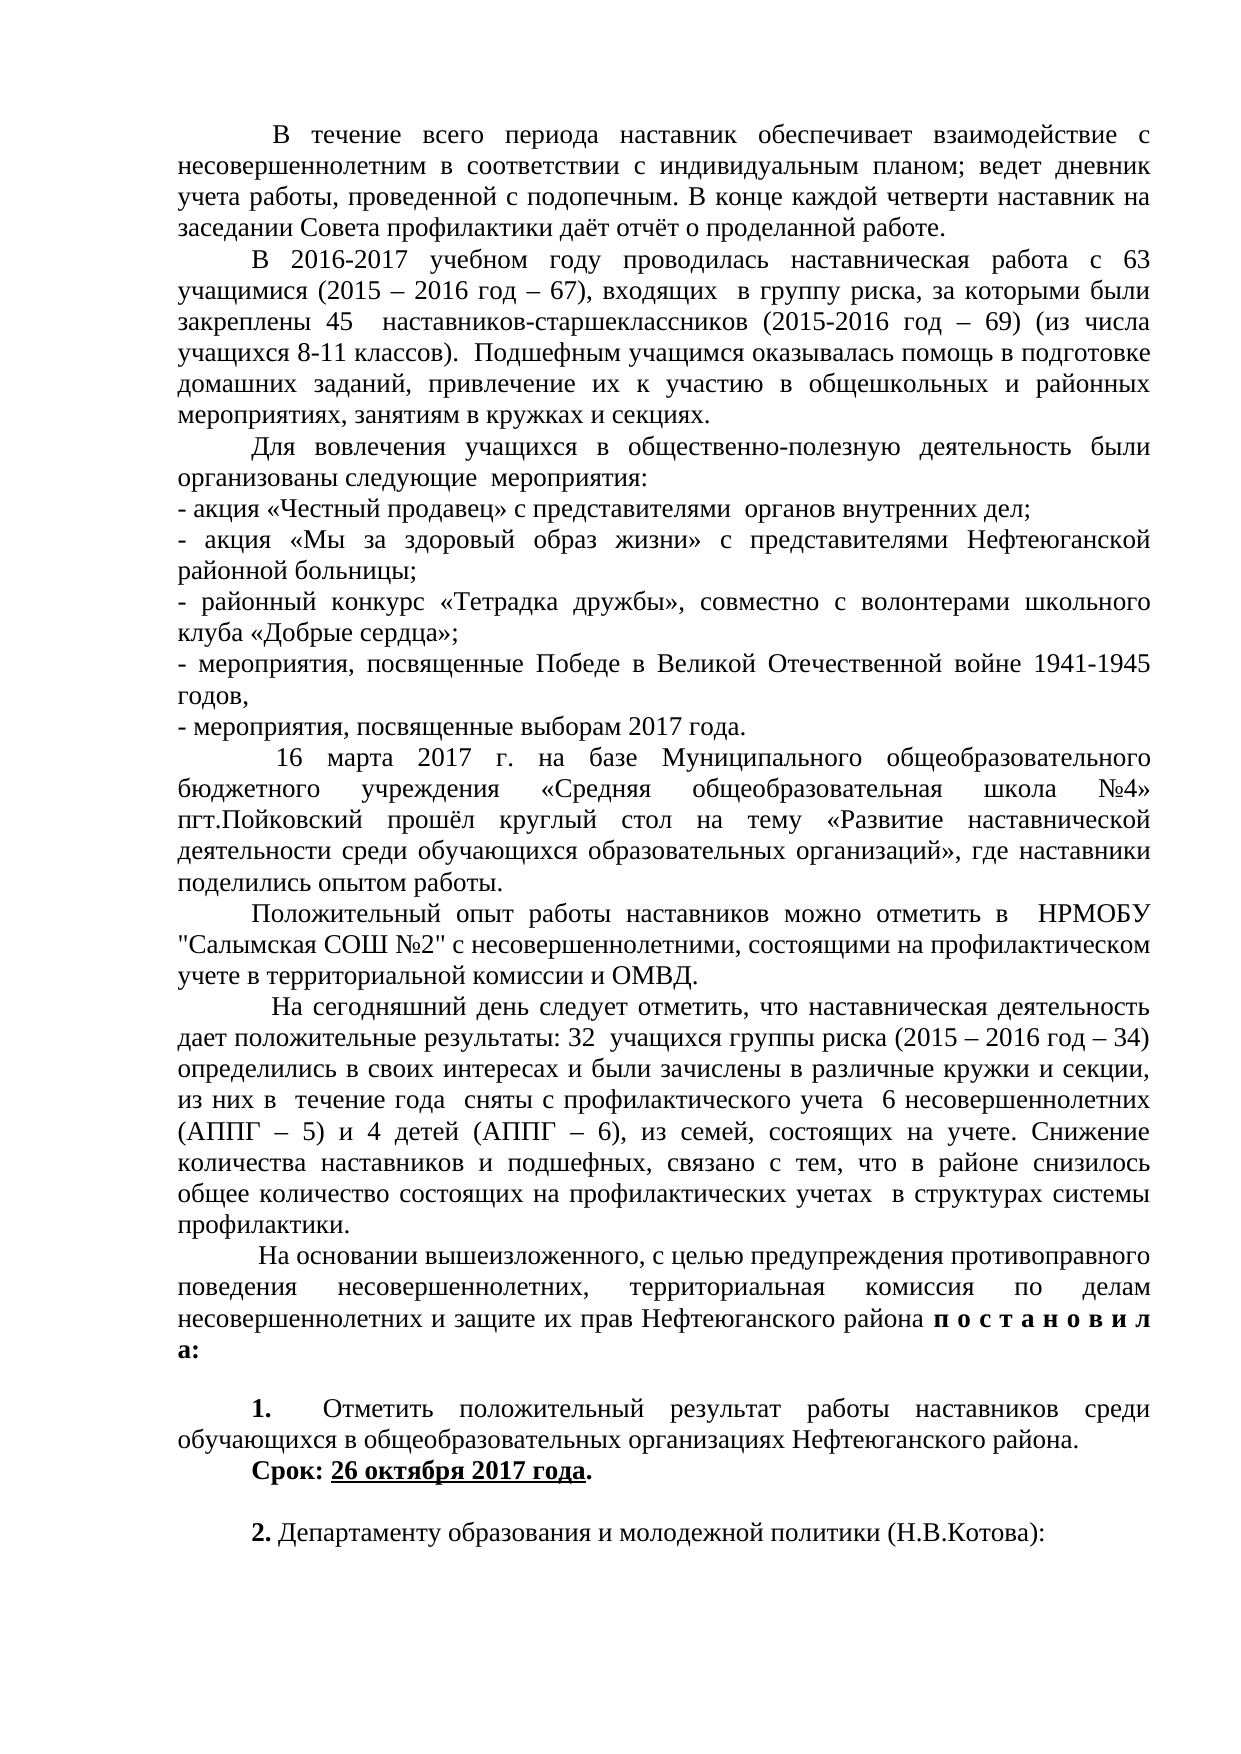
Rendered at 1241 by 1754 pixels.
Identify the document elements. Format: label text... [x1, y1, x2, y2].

text Срок: 26 октября 2017 года. [177, 1454, 1152, 1485]
text Для вовлечения учащихся в общественно-полезную деятельность были организованы следующие мероприятия: [177, 429, 1152, 492]
text В течение всего периода наставник обеспечивает взаимодействие с несовершеннолетним в соответствии с индивидуальным планом; ведет дневник учета работы, проведенной с подопечным. В конце каждой четверти наставник на заседании Совета профилактики даёт отчёт о проделанной работе. [177, 118, 1152, 243]
text - мероприятия, посвященные Победе в Великой Отечественной войне 1941-1945 годов, [177, 648, 1152, 710]
text - акция «Честный продавец» с представителями органов внутренних дел; [177, 492, 1152, 523]
text В 2016-2017 учебном году проводилась наставническая работа с 63 учащимися (2015 – 2016 год – 67), входящих в группу риска, за которыми были закреплены 45 наставников-старшеклассников (2015-2016 год – 69) (из числа учащихся 8-11 классов). Подшефным учащимся оказывалась помощь в подготовке домашних заданий, привлечение их к участию в общешкольных и районных мероприятиях, занятиям в кружках и секциях. [177, 243, 1152, 429]
text - районный конкурс «Тетрадка дружбы», совместно с волонтерами школьного клуба «Добрые сердца»; [177, 585, 1152, 648]
text 16 марта 2017 г. на базе Муниципального общеобразовательного бюджетного учреждения «Средняя общеобразовательная школа №4» пгт.Пойковский прошёл круглый стол на тему «Развитие наставнической деятельности среди обучающихся образовательных организаций», где наставники поделились опытом работы. [177, 741, 1152, 897]
text - акция «Мы за здоровый образ жизни» с представителями Нефтеюганской районной больницы; [177, 523, 1152, 585]
text На основании вышеизложенного, с целью предупреждения противоправного поведения несовершеннолетних, территориальная комиссия по делам несовершеннолетних и защите их прав Нефтеюганского района п о с т а н о в и л а: [177, 1239, 1152, 1364]
text 1. Отметить положительный результат работы наставников среди обучающихся в общеобразовательных организациях Нефтеюганского района. [177, 1392, 1152, 1454]
text На сегодняшний день следует отметить, что наставническая деятельность дает положительные результаты: 32 учащихся группы риска (2015 – 2016 год – 34) определились в своих интересах и были зачислены в различные кружки и секции, из них в течение года сняты с профилактического учета 6 несовершеннолетних (АППГ – 5) и 4 детей (АППГ – 6), из семей, состоящих на учете. Снижение количества наставников и подшефных, связано с тем, что в районе снизилось общее количество состоящих на профилактических учетах в структурах системы профилактики. [177, 990, 1152, 1239]
text Положительный опыт работы наставников можно отметить в НРМОБУ "Салымская СОШ №2" с несовершеннолетними, состоящими на профилактическом учете в территориальной комиссии и ОМВД. [177, 897, 1152, 990]
text 2. Департаменту образования и молодежной политики (Н.В.Котова): [177, 1517, 1152, 1548]
text - мероприятия, посвященные выборам 2017 года. [177, 710, 1152, 741]
